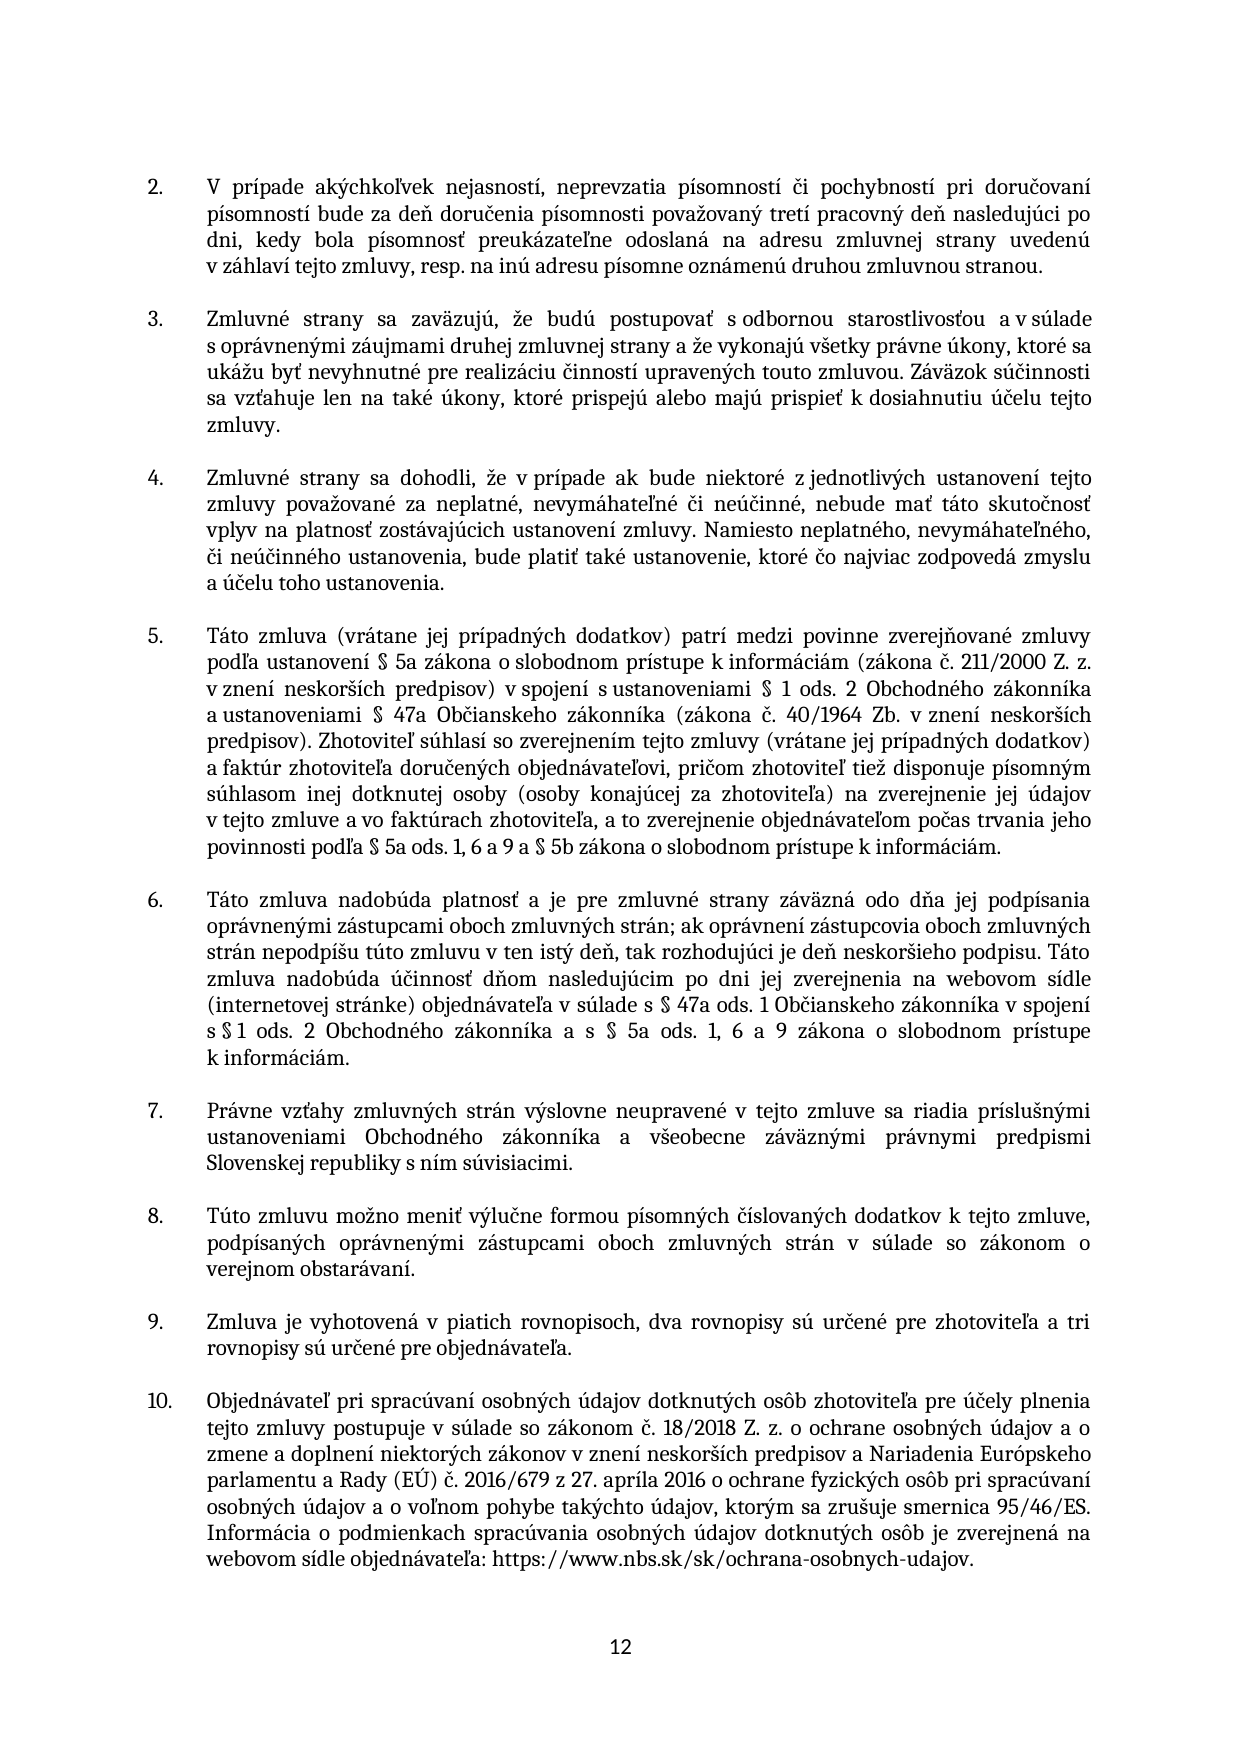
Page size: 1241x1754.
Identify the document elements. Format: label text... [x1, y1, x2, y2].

list Zmluva je vyhotovená v piatich rovnopisoch, dva rovnopisy sú určené pre zhotoviteľa a tri rovnopisy sú určené pre objednávateľa. [148, 1309, 1092, 1361]
list V prípade akýchkoľvek nejasností, neprevzatia písomností či pochybností pri doručovaní písomností bude za deň doručenia písomnosti považovaný tretí pracovný deň nasledujúci po dni, kedy bola písomnosť preukázateľne odoslaná na adresu zmluvnej strany uvedenú v záhlaví tejto zmluvy, resp. na inú adresu písomne oznámenú druhou zmluvnou stranou. [148, 174, 1092, 279]
list Túto zmluvu možno meniť výlučne formou písomných číslovaných dodatkov k tejto zmluve, podpísaných oprávnenými zástupcami oboch zmluvných strán v súlade so zákonom o verejnom obstarávaní. [148, 1203, 1092, 1282]
list Zmluvné strany sa dohodli, že v prípade ak bude niektoré z jednotlivých ustanovení tejto zmluvy považované za neplatné, nevymáhateľné či neúčinné, nebude mať táto skutočnosť vplyv na platnosť zostávajúcich ustanovení zmluvy. Namiesto neplatného, nevymáhateľného, či neúčinného ustanovenia, bude platiť také ustanovenie, ktoré čo najviac zodpovedá zmyslu a účelu toho ustanovenia. [148, 464, 1092, 596]
list Táto zmluva nadobúda platnosť a je pre zmluvné strany záväzná odo dňa jej podpísania oprávnenými zástupcami oboch zmluvných strán; ak oprávnení zástupcovia oboch zmluvných strán nepodpíšu túto zmluvu v ten istý deň, tak rozhodujúci je deň neskoršieho podpisu. Táto zmluva nadobúda účinnosť dňom nasledujúcim po dni jej zverejnenia na webovom sídle (internetovej stránke) objednávateľa v súlade s § 47a ods. 1 Občianskeho zákonníka v spojení s § 1 ods. 2 Obchodného zákonníka a s § 5a ods. 1, 6 a 9 zákona o slobodnom prístupe k informáciám. [148, 886, 1092, 1071]
list Objednávateľ pri spracúvaní osobných údajov dotknutých osôb zhotoviteľa pre účely plnenia tejto zmluvy postupuje v súlade so zákonom č. 18/2018 Z. z. o ochrane osobných údajov a o zmene a doplnení niektorých zákonov v znení neskorších predpisov a Nariadenia Európskeho parlamentu a Rady (EÚ) č. 2016/679 z 27. apríla 2016 o ochrane fyzických osôb pri spracúvaní osobných údajov a o voľnom pohybe takýchto údajov, ktorým sa zrušuje smernica 95/46/ES. Informácia o podmienkach spracúvania osobných údajov dotknutých osôb je zverejnená na webovom sídle objednávateľa: https://www.nbs.sk/sk/ochrana-osobnych-udajov. [148, 1388, 1092, 1572]
list Táto zmluva (vrátane jej prípadných dodatkov) patrí medzi povinne zverejňované zmluvy podľa ustanovení § 5a zákona o slobodnom prístupe k informáciám (zákona č. 211/2000 Z. z. v znení neskorších predpisov) v spojení s ustanoveniami § 1 ods. 2 Obchodného zákonníka a ustanoveniami § 47a Občianskeho zákonníka (zákona č. 40/1964 Zb. v znení neskorších predpisov). Zhotoviteľ súhlasí so zverejnením tejto zmluvy (vrátane jej prípadných dodatkov) a faktúr zhotoviteľa doručených objednávateľovi, pričom zhotoviteľ tiež disponuje písomným súhlasom inej dotknutej osoby (osoby konajúcej za zhotoviteľa) na zverejnenie jej údajov v tejto zmluve a vo faktúrach zhotoviteľa, a to zverejnenie objednávateľom počas trvania jeho povinnosti podľa § 5a ods. 1, 6 a 9 a § 5b zákona o slobodnom prístupe k informáciám. [148, 623, 1092, 860]
list Právne vzťahy zmluvných strán výslovne neupravené v tejto zmluve sa riadia príslušnými ustanoveniami Obchodného zákonníka a všeobecne záväznými právnymi predpismi Slovenskej republiky s ním súvisiacimi. [148, 1097, 1092, 1177]
list Zmluvné strany sa zaväzujú, že budú postupovať s odbornou starostlivosťou a v súlade s oprávnenými záujmami druhej zmluvnej strany a že vykonajú všetky právne úkony, ktoré sa ukážu byť nevyhnutné pre realizáciu činností upravených touto zmluvou. Záväzok súčinnosti sa vzťahuje len na také úkony, ktoré prispejú alebo majú prispieť k dosiahnutiu účelu tejto zmluvy. [148, 306, 1092, 438]
